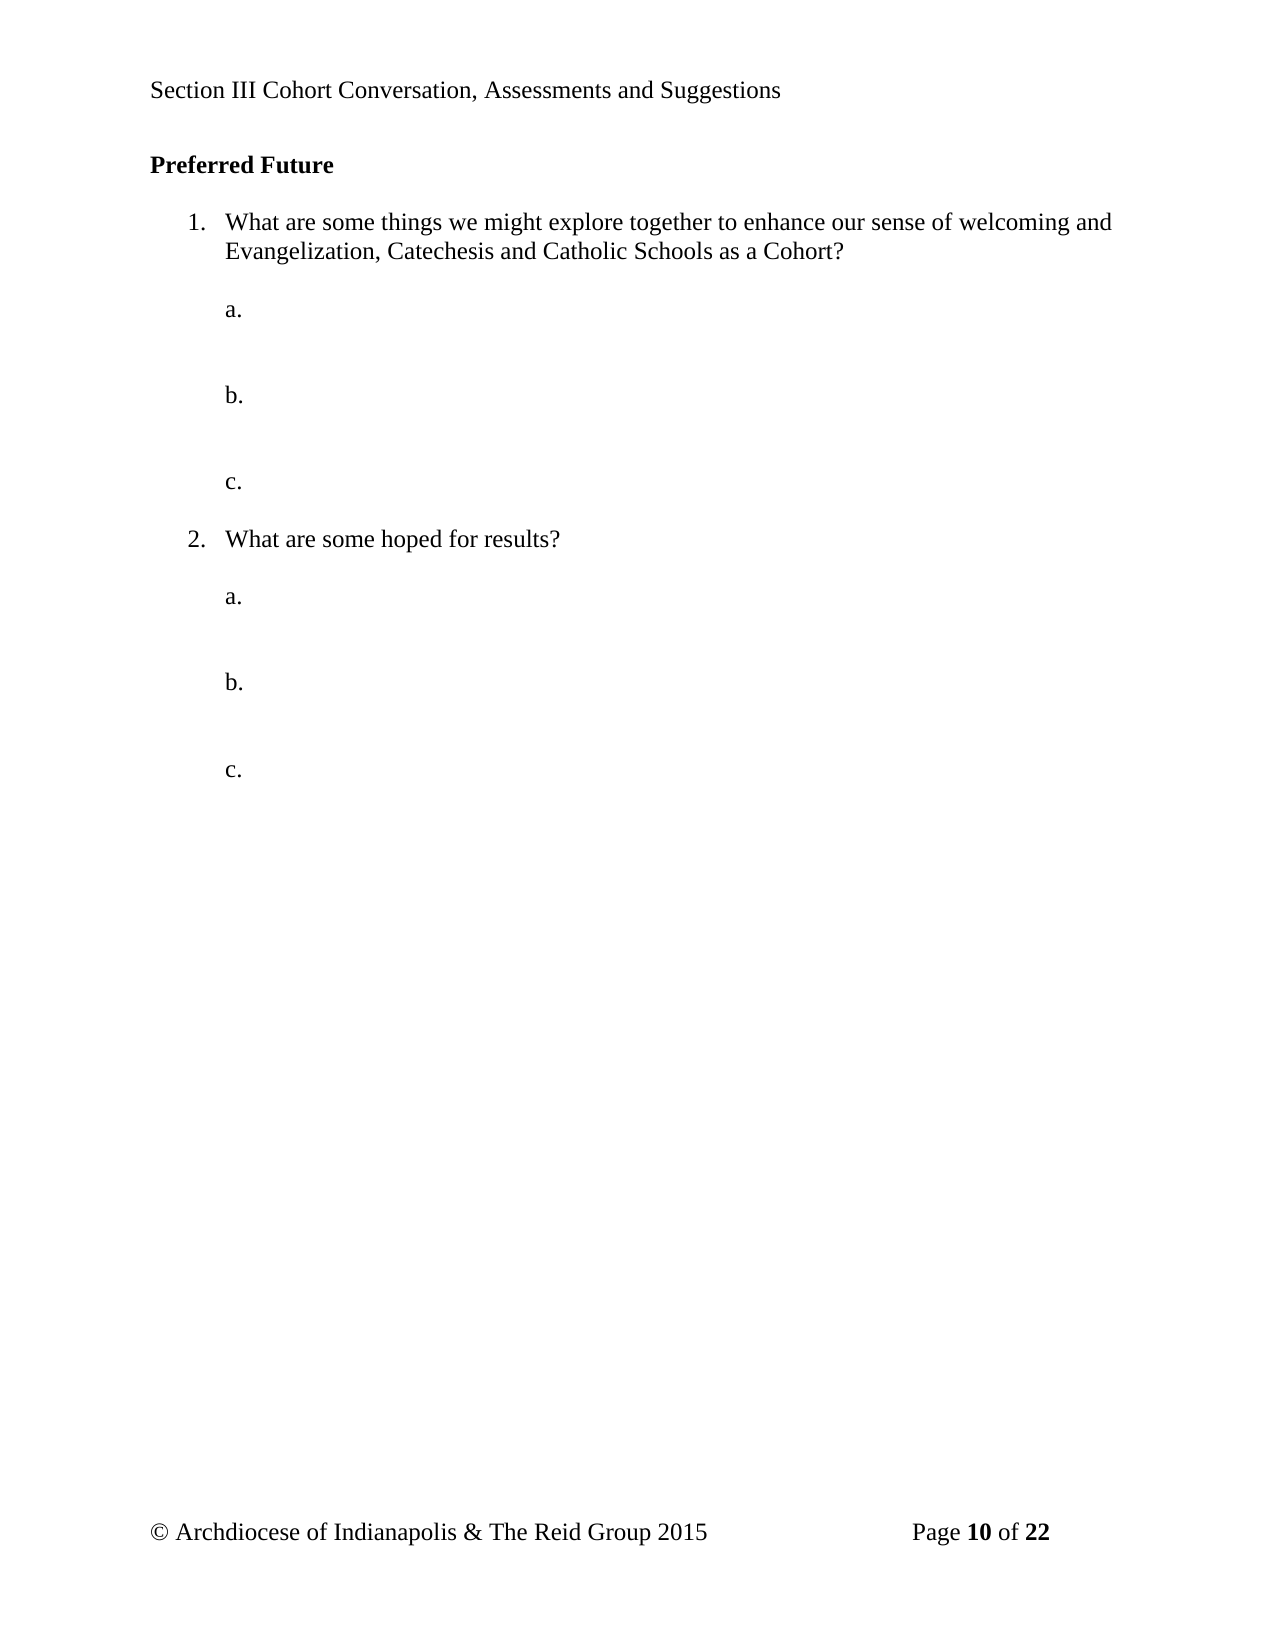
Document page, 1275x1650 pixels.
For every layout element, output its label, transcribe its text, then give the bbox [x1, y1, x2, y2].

list What are some hoped for results? [187, 524, 1125, 552]
list What are some things we might explore together to enhance our sense of welcoming and Evangelization, Catechesis and Catholic Schools as a Cohort? [187, 207, 1125, 265]
text Preferred Future [150, 150, 1125, 179]
